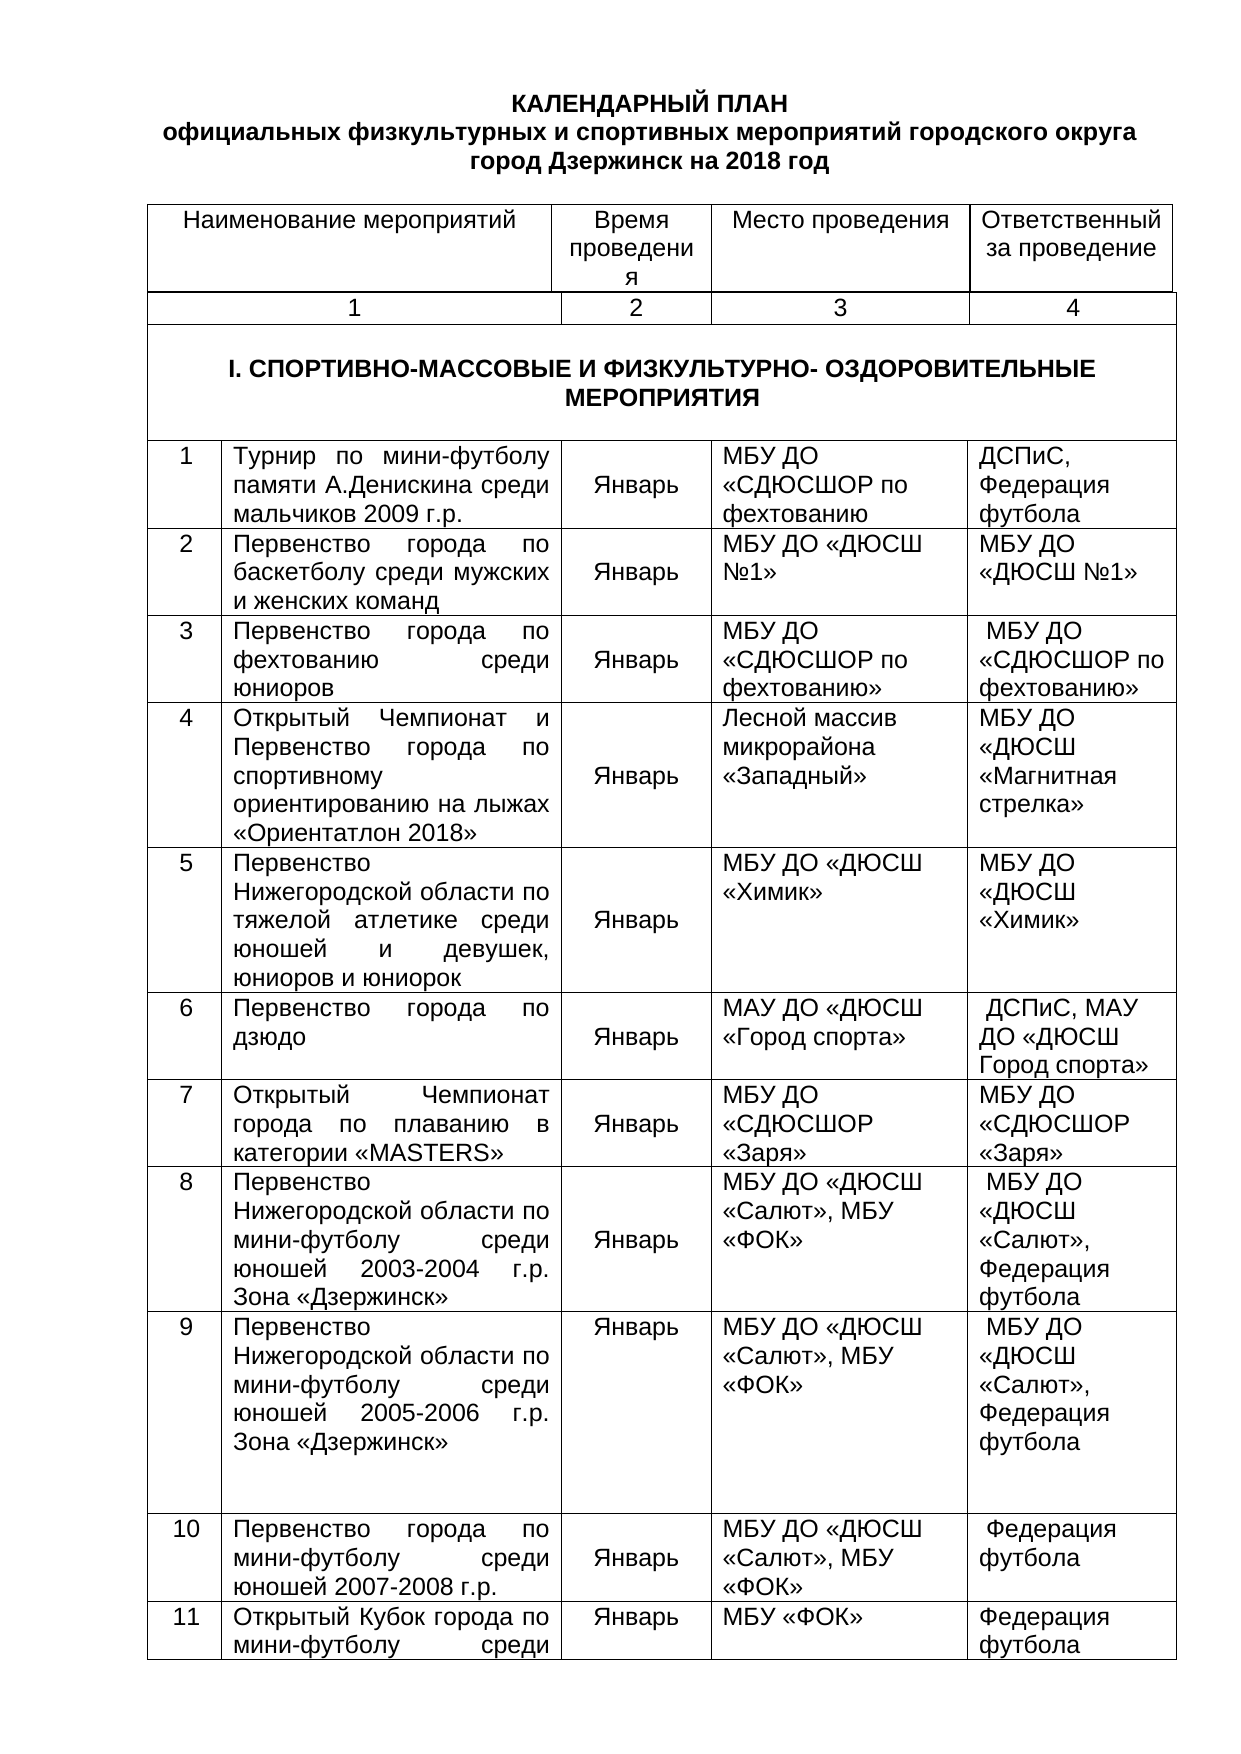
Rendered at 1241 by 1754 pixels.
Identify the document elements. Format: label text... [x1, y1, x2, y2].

table_cell МБУ ДО «ДЮСШ «Салют», МБУ «ФОК» [712, 1514, 967, 1601]
table_cell МБУ ДО «ДЮСШ «Химик» [968, 848, 1176, 992]
table_cell МБУ ДО «СДЮСШОР по фехтованию [712, 441, 967, 527]
table_cell МАУ ДО «ДЮСШ «Город спорта» [712, 993, 967, 1079]
table_cell ДСПиС, МАУ ДО «ДЮСШ Город спорта» [968, 993, 1176, 1079]
table_cell 2 [148, 529, 221, 615]
table_cell МБУ ДО «СДЮСШОР «Заря» [968, 1080, 1176, 1166]
table_cell Январь [562, 993, 711, 1079]
table_cell 8 [148, 1167, 221, 1311]
table_cell МБУ «ФОК» [712, 1602, 967, 1659]
table_header 3 [712, 293, 969, 324]
table_cell Федерация футбола [968, 1602, 1176, 1659]
table_cell Январь [562, 1514, 711, 1601]
table_cell МБУ ДО «ДЮСШ «Химик» [712, 848, 967, 992]
table_cell 5 [148, 848, 221, 992]
table_cell Открытый Чемпионат города по плаванию в категории «MASTERS» [222, 1080, 561, 1166]
table_cell Январь [562, 1167, 711, 1311]
table_cell 7 [148, 1080, 221, 1166]
table_cell Январь [562, 616, 711, 702]
table_cell Лесной массив микрорайона «Западный» [712, 703, 967, 847]
table_cell МБУ ДО «СДЮСШОР по фехтованию» [968, 616, 1176, 702]
table_cell Первенство города по мини-футболу среди юношей 2007-.р. [222, 1514, 561, 1601]
table_cell МБУ ДО «ДЮСШ «Салют», МБУ «ФОК» [712, 1312, 967, 1513]
table_header Наименование мероприятий [148, 205, 551, 291]
table_cell МБУ ДО «ДЮСШ «Магнитная стрелка» [968, 703, 1176, 847]
table_cell Открытый Чемпионат и Первенство города по спортивному ориентированию на лыжах «Ориентатлон 2018» [222, 703, 561, 847]
text КАЛЕНДАРНЫЙ ПЛАН [148, 89, 1152, 117]
table_header Ответственный за проведение [971, 205, 1172, 291]
table_cell МБУ ДО «СДЮСШОР «Заря» [712, 1080, 967, 1166]
table_header Место проведения [712, 205, 969, 291]
table_cell 11 [148, 1602, 221, 1659]
table_cell СПОРТИВНО-МАССОВЫЕ И ФИЗКУЛЬТУРНО- ОЗДОРОВИТЕЛЬНЫЕ МЕРОПРИЯТИЯ [148, 325, 1176, 440]
table_cell МБУ ДО «ДЮСШ №1» [968, 529, 1176, 615]
text официальных физкультурных и спортивных мероприятий городского округа город Дзержинск на 2018 год [148, 117, 1152, 175]
table_cell Январь [562, 703, 711, 847]
table_cell МБУ ДО «СДЮСШОР по фехтованию» [712, 616, 967, 702]
table_cell 3 [148, 616, 221, 702]
table_cell Федерация футбола [968, 1514, 1176, 1601]
table_cell Январь [562, 529, 711, 615]
table_cell Январь [562, 441, 711, 527]
table_cell МБУ ДО «ДЮСШ «Салют», МБУ «ФОК» [712, 1167, 967, 1311]
table_cell Январь [562, 1602, 711, 1659]
table_cell Первенство города по дзюдо [222, 993, 561, 1079]
table_cell МБУ ДО «ДЮСШ «Салют», Федерация футбола [968, 1312, 1176, 1513]
table_cell ДСПиС, Федерация футбола [968, 441, 1176, 527]
table_header 2 [562, 293, 711, 324]
table_cell Первенство Нижегородской области по мини-футболу среди юношей 2005-.р. Зона «Дзержинск» [222, 1312, 561, 1513]
table_header Время проведения [552, 205, 711, 291]
table_cell 4 [148, 703, 221, 847]
table_header 1 [148, 293, 561, 324]
table_cell 1 [148, 441, 221, 527]
table_cell Первенство Нижегородской области по тяжелой атлетике среди юношей и девушек, юниоров и юниорок [222, 848, 561, 992]
table_cell 9 [148, 1312, 221, 1513]
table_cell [222, 1602, 561, 1659]
table_cell Первенство города по баскетболу среди мужских и женских команд [222, 529, 561, 615]
table_cell Январь [562, 1312, 711, 1513]
table_cell Первенство Нижегородской области по мини-футболу среди юношей 2003-.р. Зона «Дзержинск» [222, 1167, 561, 1311]
table_cell МБУ ДО «ДЮСШ №1» [712, 529, 967, 615]
table_header 4 [970, 293, 1176, 324]
table_cell Первенство города по фехтованию среди юниоров [222, 616, 561, 702]
table_cell Январь [562, 848, 711, 992]
table_cell Январь [562, 1080, 711, 1166]
table_cell 6 [148, 993, 221, 1079]
table_cell 10 [148, 1514, 221, 1601]
table_cell МБУ ДО «ДЮСШ «Салют», Федерация футбола [968, 1167, 1176, 1311]
table_cell Турнир по мини-футболу памяти А.Денискина среди мальчиков .р. [222, 441, 561, 527]
